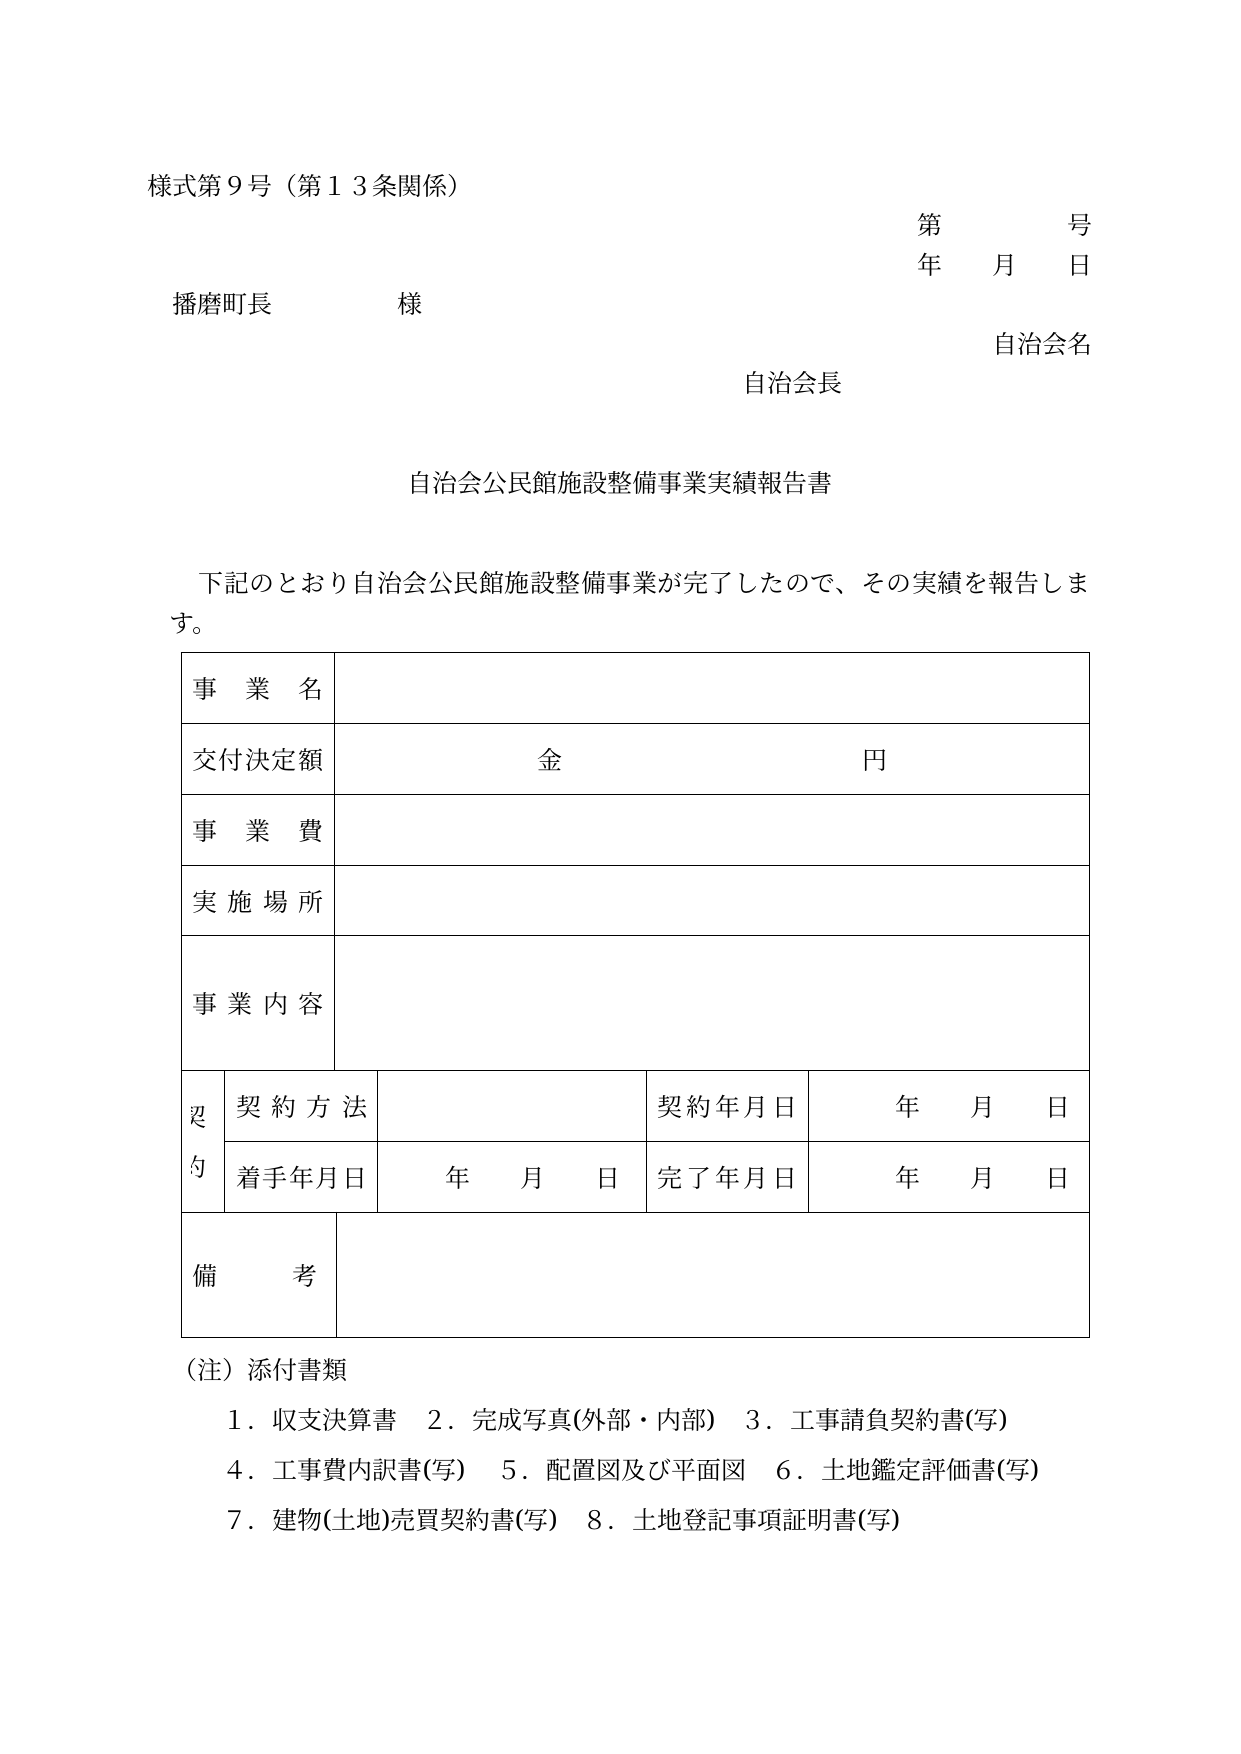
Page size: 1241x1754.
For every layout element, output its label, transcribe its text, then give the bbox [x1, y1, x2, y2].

table_cell 備 考 [182, 1213, 336, 1337]
table_cell 年 月 日 [809, 1071, 1089, 1141]
table_cell 契 約 [182, 1071, 224, 1212]
table_cell [378, 1071, 646, 1141]
text 年 月 日 [148, 244, 1092, 283]
table_cell 完了年月日 [647, 1142, 808, 1212]
text 下記のとおり自治会公民館施設整備事業が完了したので、その実績を報告します。 [148, 562, 1092, 642]
table_cell 年 月 日 [378, 1142, 646, 1212]
table_cell [337, 1213, 1089, 1337]
table_cell [335, 866, 1089, 935]
text 自治会名 [148, 323, 1092, 362]
text ４．工事費内訳書(写) ５．配置図及び平面図 ６．土地鑑定評価書(写) [148, 1449, 1092, 1488]
text １．収支決算書 ２．完成写真(外部・内部) ３．工事請負契約書(写) [148, 1399, 1092, 1438]
table_cell 契約年月日 [647, 1071, 808, 1141]
table_cell 契約方法 [225, 1071, 377, 1141]
text 第 号 [148, 204, 1092, 244]
text 播磨町長 様 [148, 283, 1092, 323]
table_header 事業名 [182, 653, 334, 723]
text ７．建物(土地)売買契約書(写) ８．土地登記事項証明書(写) [148, 1499, 1092, 1538]
table_cell 事業費 [182, 795, 334, 864]
table_cell 着手年月日 [225, 1142, 377, 1212]
table_cell [335, 936, 1089, 1070]
table_cell 交付決定額 [182, 724, 334, 794]
text 様式第９号（第１３条関係） [148, 164, 1092, 204]
table_cell 金 円 [335, 724, 1089, 794]
table_cell 年 月 日 [809, 1142, 1089, 1212]
table_cell [335, 795, 1089, 864]
table_header [335, 653, 1089, 723]
table_cell 実施場所 [182, 866, 334, 935]
text （注）添付書類 [148, 1349, 1092, 1388]
text 自治会公民館施設整備事業実績報告書 [148, 462, 1092, 502]
table_cell 事業内容 [182, 936, 334, 1070]
text 自治会長 印 [148, 362, 1092, 402]
